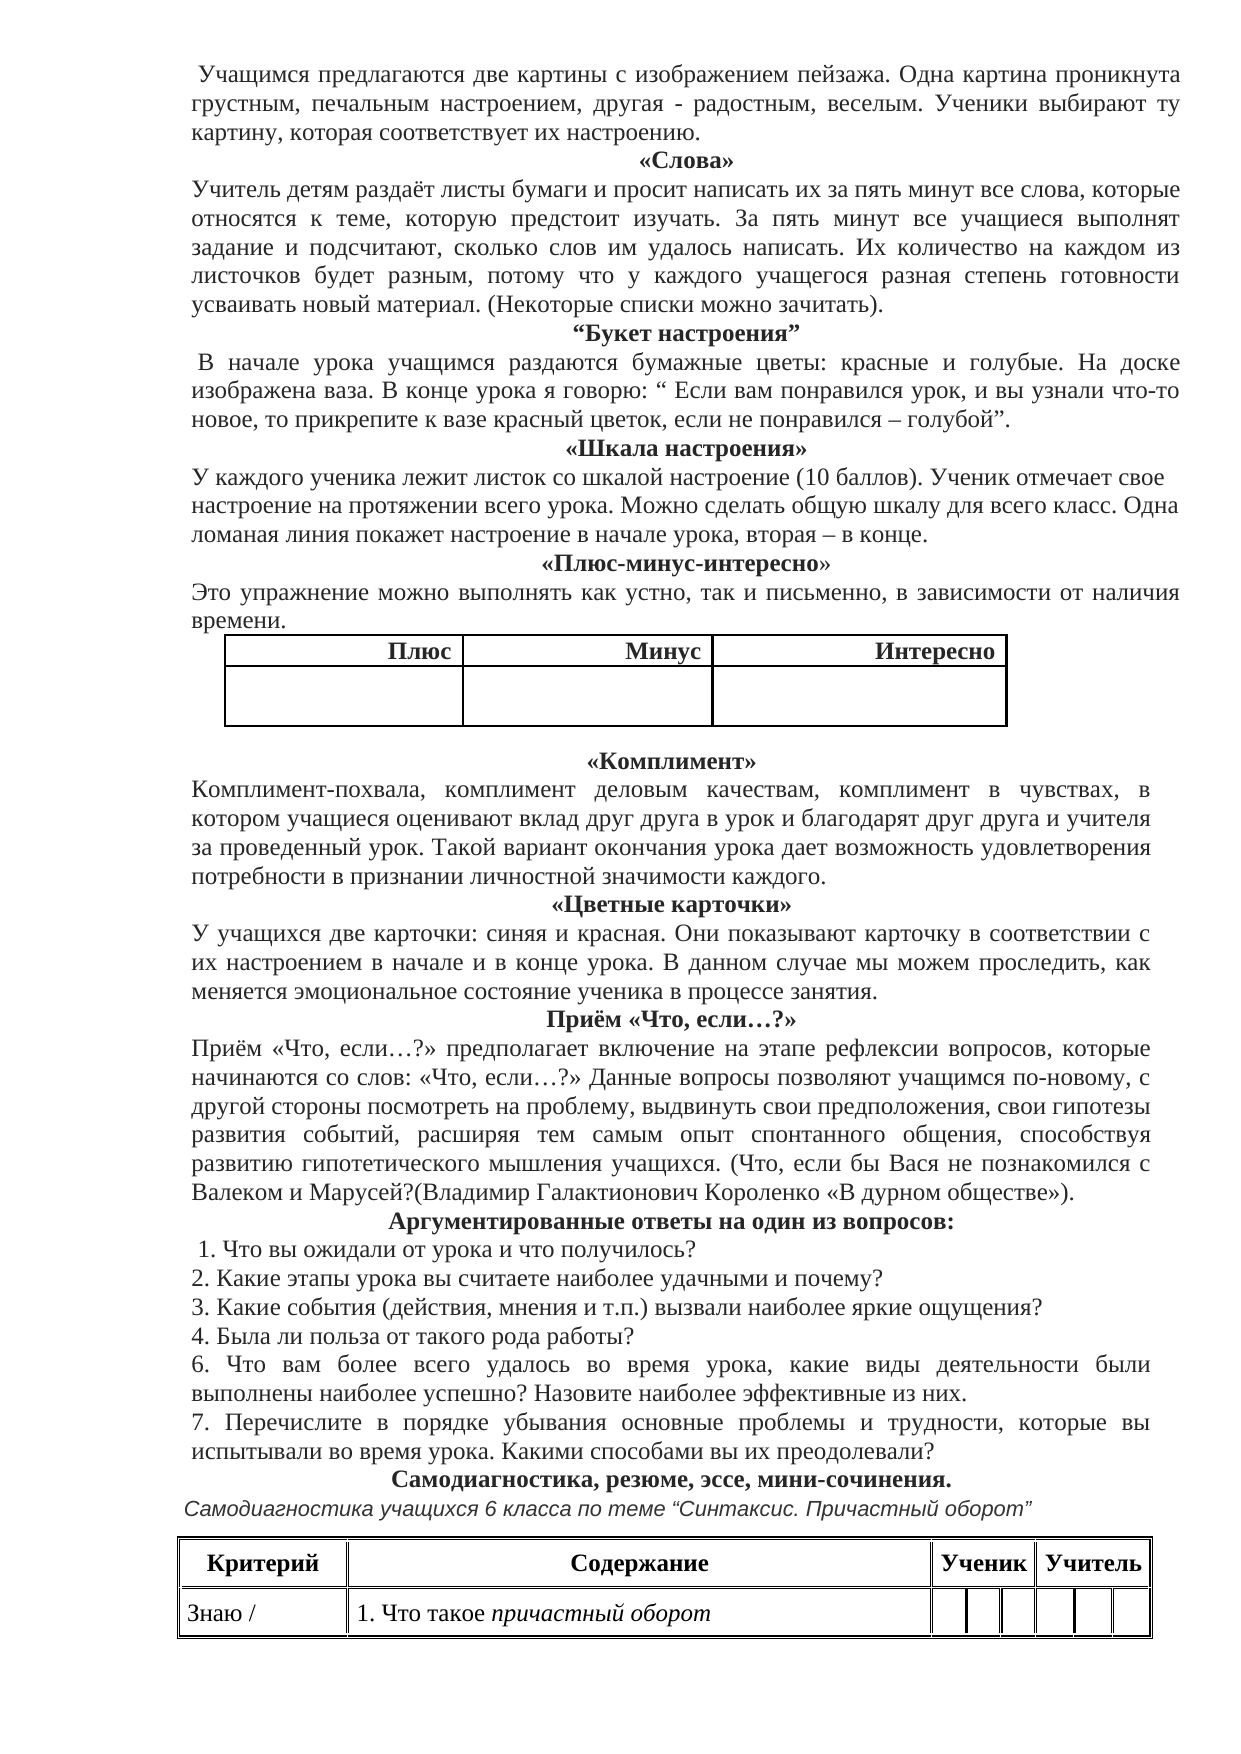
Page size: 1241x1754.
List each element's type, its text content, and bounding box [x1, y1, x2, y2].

text 2. Какие этапы урока вы считаете наиболее удачными и почему? [191, 1263, 1152, 1292]
table_header Плюс [226, 636, 462, 665]
text Учитель детям раздаёт листы бумаги и просит написать их за пять минут все слова, которые относятся к теме, которую предстоит изучать. За пять минут все учащиеся выполнят задание и подсчитают, сколько слов им удалось написать. Их количество на каждом из листочков будет разным, потому что у каждого учащегося разная степень готовности усваивать новый материал. (Некоторые списки можно зачитать). [191, 174, 1181, 318]
table_cell 1. Что такое причастный оборот [348, 1589, 931, 1635]
text 1. Что вы ожидали от урока и что получилось? [191, 1234, 1152, 1263]
table_cell [226, 667, 462, 724]
text Приём «Что, если…?» предполагает включение на этапе рефлексии вопросов, которые начинаются со слов: «Что, если…?» Данные вопросы позволяют учащимся по-новому, с другой стороны посмотреть на проблему, выдвинуть свои предположения, свои гипотезы развития событий, расширяя тем самым опыт спонтанного общения, способствуя развитию гипотетического мышления учащихся. (Что, если бы Вася не познакомился с Валеком и Марусей?(Владимир Галактионович Короленко «В дурном обществе»). [191, 1033, 1152, 1206]
table_cell [1113, 1586, 1151, 1635]
text “Букет настроения” [191, 318, 1181, 347]
text В начале урока учащимся раздаются бумажные цветы: красные и голубые. На доске изображена ваза. В конце урока я говорю: “ Если вам понравился урок, и вы узнали что-то новое, то прикрепите к вазе красный цветок, если не понравился – голубой”. [191, 347, 1181, 433]
text «Плюс-минус-интересно» [191, 548, 1181, 577]
table_header Учитель [1036, 1540, 1149, 1586]
text Аргументированные ответы на один из вопросов: [191, 1206, 1152, 1234]
table_header Ученик [931, 1540, 1036, 1586]
text Учащимся предлагаются две картины с изображением пейзажа. Одна картина проникнута грустным, печальным настроением, другая - радостным, веселым. Ученики выбирают ту картину, которая соответствует их настроению. [191, 59, 1181, 145]
text 7. Перечислите в порядке убывания основные проблемы и трудности, которые вы испытывали во время урока. Какими способами вы их преодолевали? [191, 1407, 1152, 1464]
table_cell [931, 1589, 966, 1635]
text 4. Была ли польза от такого рода работы? [191, 1321, 1152, 1349]
table_cell Знаю / понимаю [178, 1586, 348, 1635]
table_cell [1074, 1589, 1112, 1635]
table_cell [714, 667, 1005, 724]
table_cell [966, 1587, 1001, 1635]
text «Слова» [191, 145, 1181, 174]
text «Комплимент» [191, 746, 1152, 774]
text Это упражнение можно выполнять как устно, так и письменно, в зависимости от наличия времени. [191, 577, 1181, 634]
table_cell [1036, 1589, 1074, 1635]
text «Шкала настроения» [191, 433, 1181, 462]
text Самодиагностика, резюме, эссе, мини-сочинения. [191, 1464, 1152, 1493]
text Комплимент-похвала, комплимент деловым качествам, комплимент в чувствах, в котором учащиеся оценивают вклад друг друга в урок и благодарят друг друга и учителя за проведенный урок. Такой вариант окончания урока дает возможность удовлетворения потребности в признании личностной значимости каждого. [191, 774, 1152, 889]
text 3. Какие события (действия, мнения и т.п.) вызвали наиболее яркие ощущения? [191, 1292, 1152, 1321]
table_header Содержание [348, 1540, 931, 1586]
text Самодиагностика учащихся 6 класса по теме “Синтаксис. Причастный оборот” [177, 1493, 1152, 1522]
table_header Интересно [714, 636, 1005, 665]
text Приём «Что, если…?» [191, 1004, 1152, 1033]
table_cell [464, 667, 711, 724]
table_header Минус [464, 636, 711, 665]
text У каждого ученика лежит листок со шкалой настроение (10 баллов). Ученик отмечает свое настроение на протяжении всего урока. Можно сделать общую шкалу для всего класс. Одна ломаная линия покажет настроение в начале урока, вторая – в конце. [191, 462, 1181, 548]
table_cell [1001, 1589, 1036, 1635]
text 6. Что вам более всего удалось во время урока, какие виды деятельности были выполнены наиболее успешно? Назовите наиболее эффективные из них. [191, 1349, 1152, 1407]
text У учащихся две карточки: синяя и красная. Они показывают карточку в соответствии с их настроением в начале и в конце урока. В данном случае мы можем проследить, как меняется эмоциональное состояние ученика в процессе занятия. [191, 918, 1152, 1004]
text «Цветные карточки» [191, 889, 1152, 918]
table_header Критерий [180, 1540, 348, 1586]
